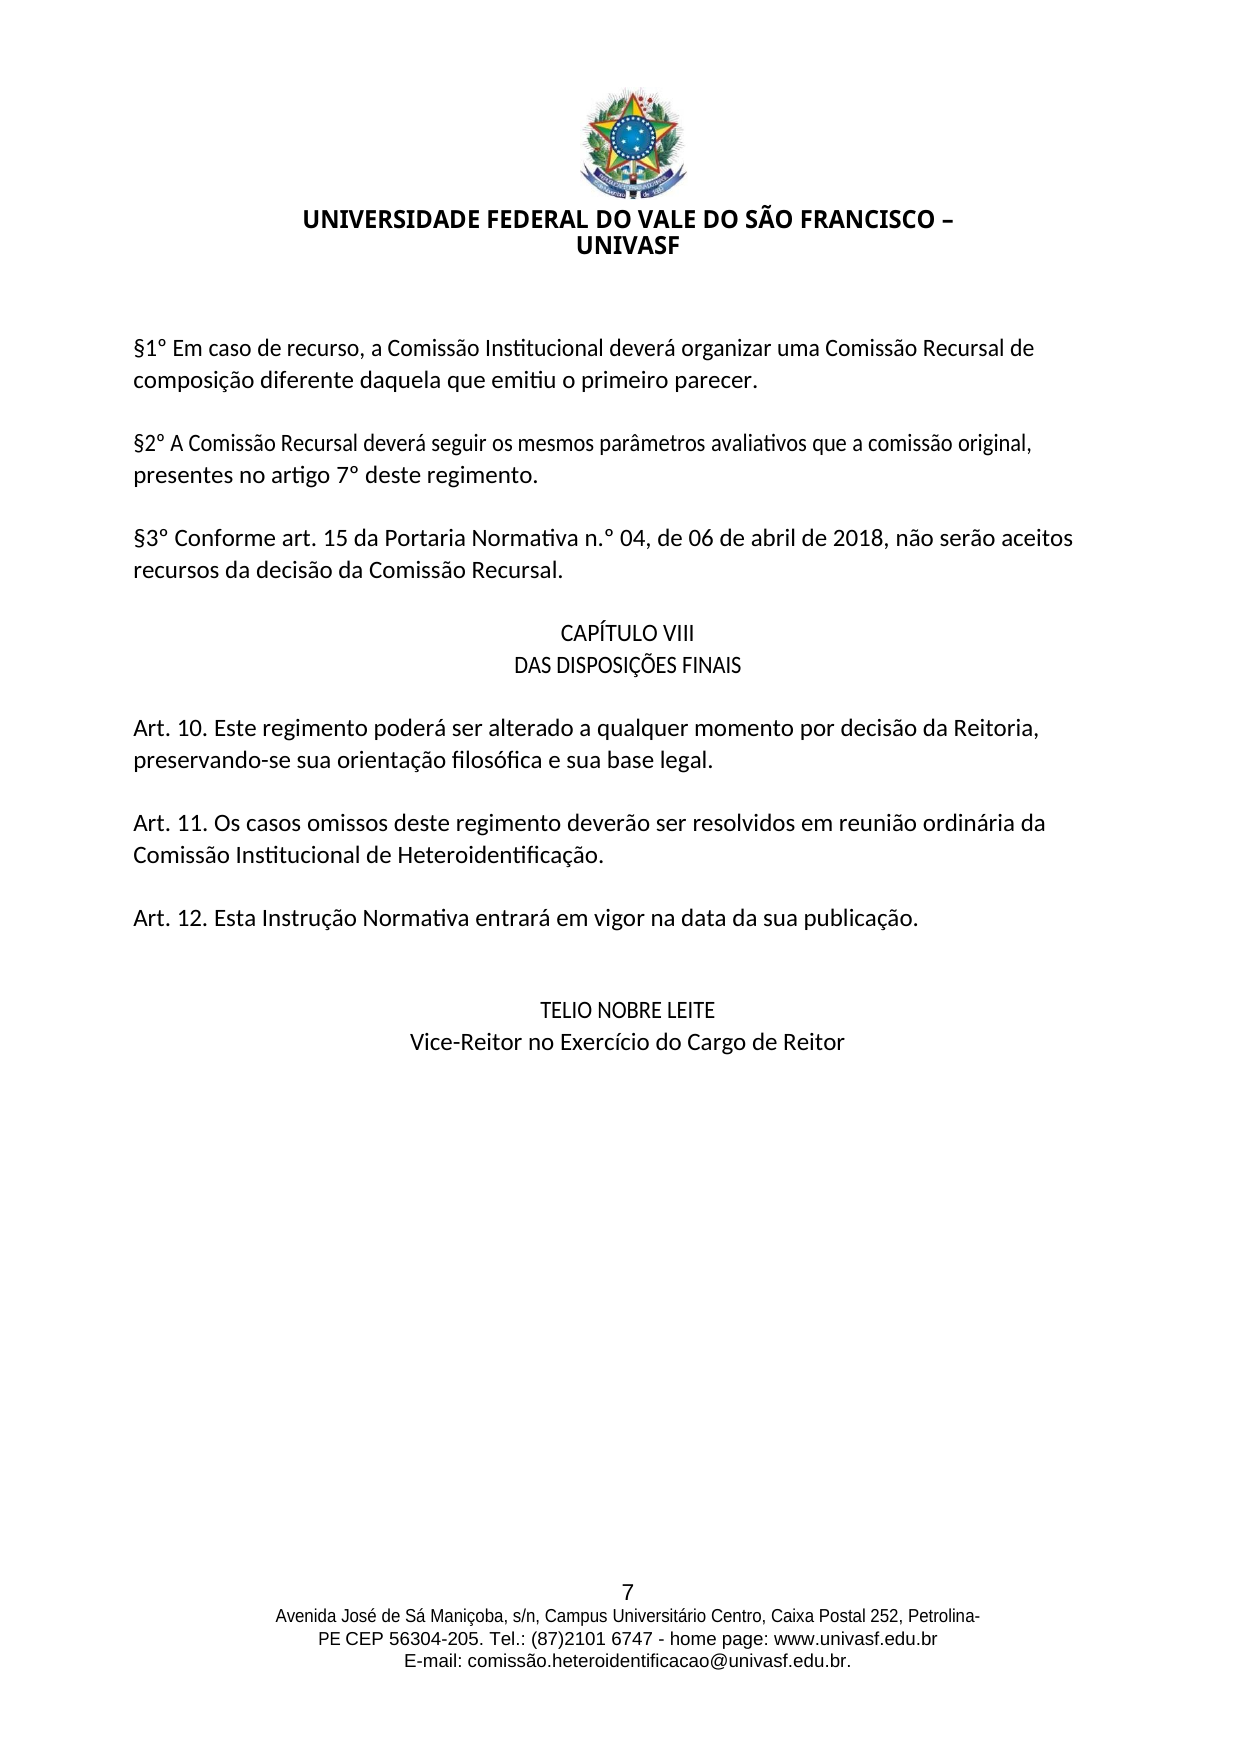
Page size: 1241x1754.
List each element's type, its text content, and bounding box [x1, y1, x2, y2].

text CAPÍTULO VIII [307, 617, 948, 648]
text DAS DISPOSIÇÕES FINAIS [307, 649, 949, 680]
text Vice-Reitor no Exercício do Cargo de Reitor [307, 1026, 948, 1057]
text §2º A Comissão Recursal deverá seguir os mesmos parâmetros avaliativos que a comissão original, presentes no artigo 7º deste regimento. [133, 427, 1134, 489]
text Art. 12. Esta Instrução Normativa entrará em vigor na data da sua publicação. [133, 902, 1134, 932]
text Art. 10. Este regimento poderá ser alterado a qualquer momento por decisão da Reitoria, preservando-se sua orientação filosófica e sua base legal. [133, 712, 1123, 774]
text TELIO NOBRE LEITE [307, 994, 948, 1025]
text §1º Em caso de recurso, a Comissão Institucional deverá organizar uma Comissão Recursal de composição diferente daquela que emitiu o primeiro parecer. [133, 332, 1134, 394]
picture [580, 87, 688, 200]
text §3º Conforme art. 15 da Portaria Normativa n.º 04, de 06 de abril de 2018, não serão aceitos recursos da decisão da Comissão Recursal. [133, 522, 1134, 585]
text Art. 11. Os casos omissos deste regimento deverão ser resolvidos em reunião ordinária da Comissão Institucional de Heteroidentificação. [133, 807, 1122, 869]
